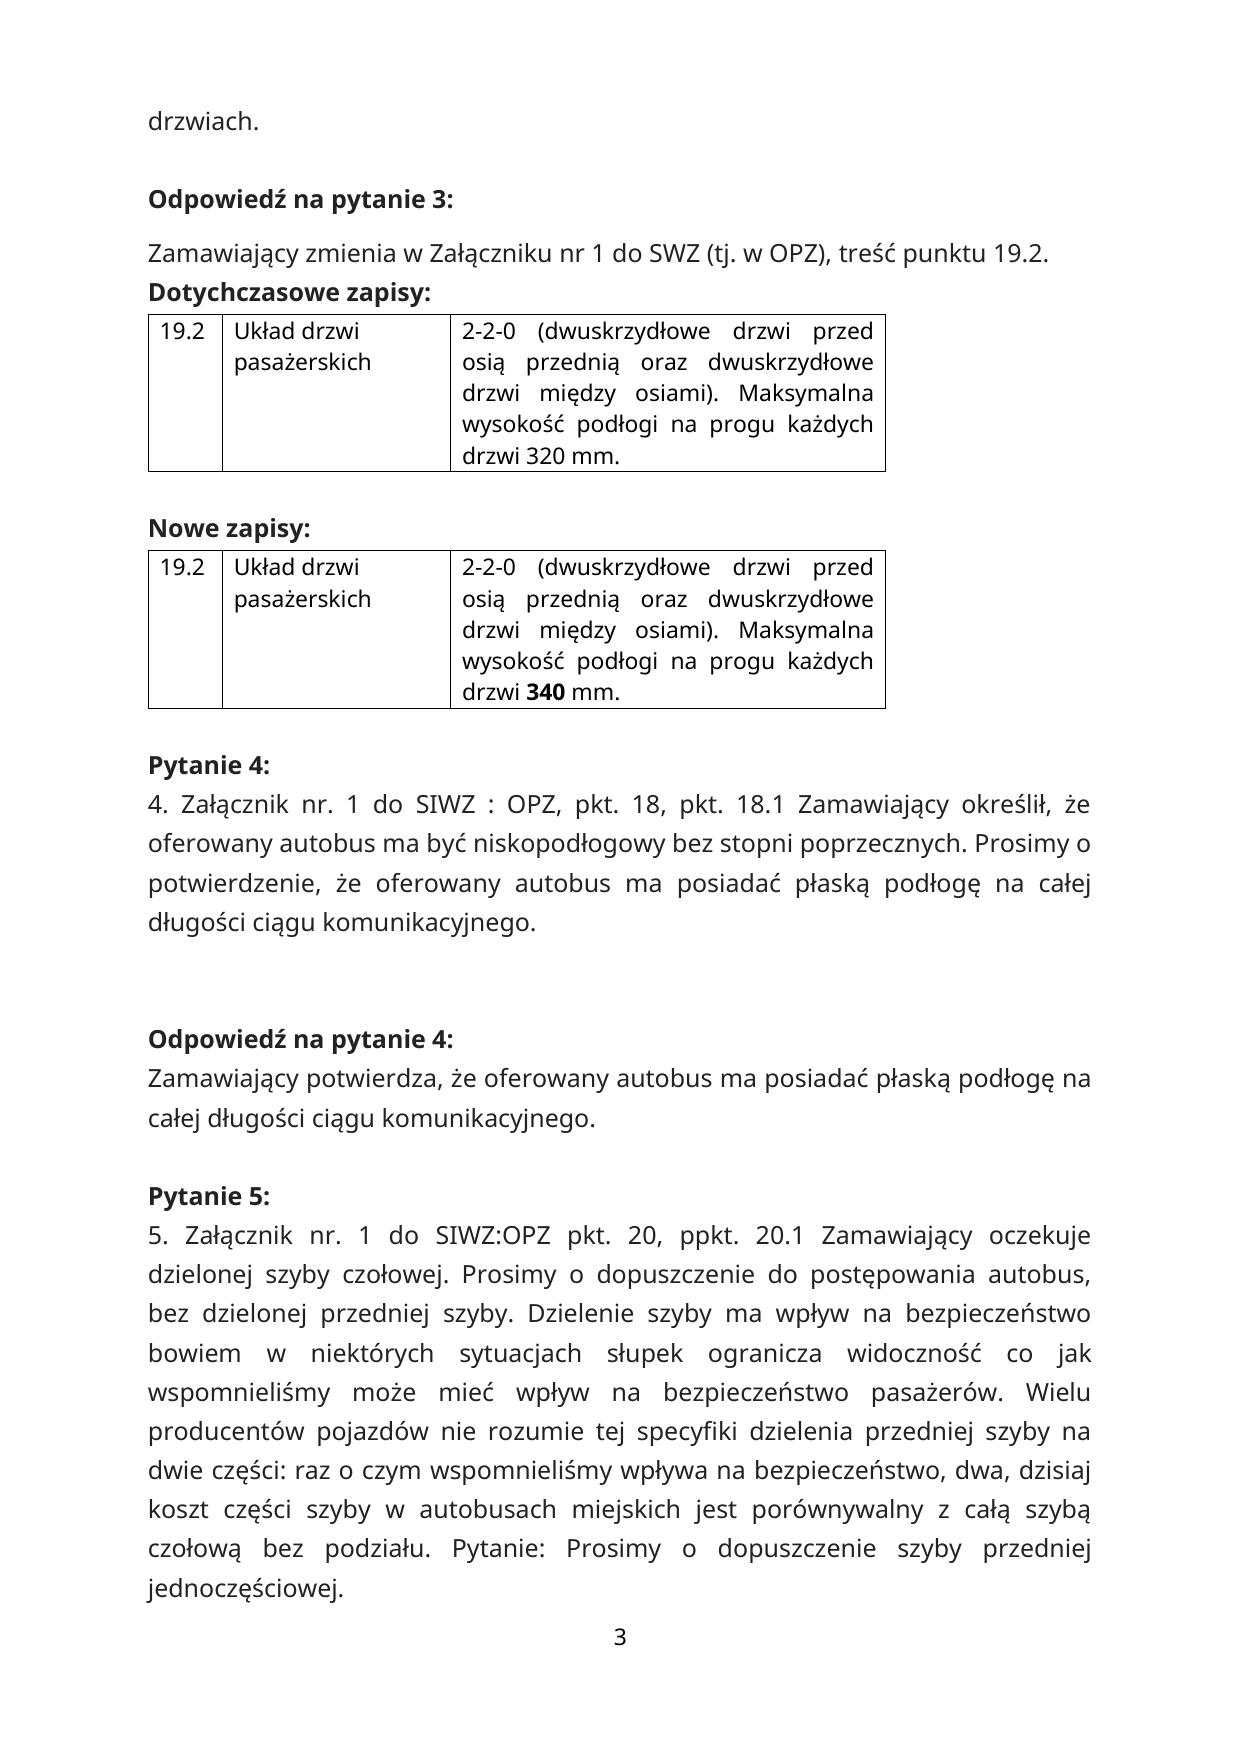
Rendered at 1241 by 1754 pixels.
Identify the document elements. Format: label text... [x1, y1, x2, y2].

text Nowe zapisy: [148, 511, 1093, 545]
text Odpowiedź na pytanie 4: [148, 1022, 1093, 1056]
table_header 19.2 [149, 315, 222, 471]
text Pytanie 5: [148, 1178, 1093, 1213]
text 5. Załącznik nr. 1 do SIWZ:OPZ pkt. 20, ppkt. 20.1 Zamawiający oczekuje dzielonej szyby czołowej. Prosimy o dopuszczenie do postępowania autobus, bez dzielonej przedniej szyby. Dzielenie szyby ma wpływ na bezpieczeństwo bowiem w niektórych sytuacjach słupek ogranicza widoczność co jak wspomnieliśmy może mieć wpływ na bezpieczeństwo pasażerów. Wielu producentów pojazdów nie rozumie tej specyfiki dzielenia przedniej szyby na dwie części: raz o czym wspomnieliśmy wpływa na bezpieczeństwo, dwa, dzisiaj koszt części szyby w autobusach miejskich jest porównywalny z całą szybą czołową bez podziału. Pytanie: Prosimy o dopuszczenie szyby przedniej jednoczęściowej. [148, 1218, 1093, 1604]
text Pytanie 4: [148, 748, 1093, 782]
table_header 19.2 [149, 551, 222, 707]
text Zamawiający zmienia w Załączniku nr 1 do SWZ (tj. w OPZ), treść punktu 19.2. [148, 235, 1093, 269]
table_header Układ drzwi pasażerskich [223, 551, 450, 707]
table_header 2-2-0 (dwuskrzydłowe drzwi przed osią przednią oraz dwuskrzydłowe drzwi między osiami). Maksymalna wysokość podłogi na progu każdych drzwi 320 mm. [451, 315, 885, 471]
text drzwiach. [148, 103, 1093, 137]
table_header Układ drzwi pasażerskich [223, 315, 450, 471]
text Dotychczasowe zapisy: [148, 274, 1093, 308]
text 4. Załącznik nr. 1 do SIWZ : OPZ, pkt. 18, pkt. 18.1 Zamawiający określił, że oferowany autobus ma być niskopodłogowy bez stopni poprzecznych. Prosimy o potwierdzenie, że oferowany autobus ma posiadać płaską podłogę na całej długości ciągu komunikacyjnego. [148, 787, 1093, 938]
table_header 2-2-0 (dwuskrzydłowe drzwi przed osią przednią oraz dwuskrzydłowe drzwi między osiami). Maksymalna wysokość podłogi na progu każdych drzwi 340 mm. [451, 551, 885, 707]
text Odpowiedź na pytanie 3: [148, 182, 1093, 216]
text Zamawiający potwierdza, że oferowany autobus ma posiadać płaską podłogę na całej długości ciągu komunikacyjnego. [148, 1061, 1093, 1134]
